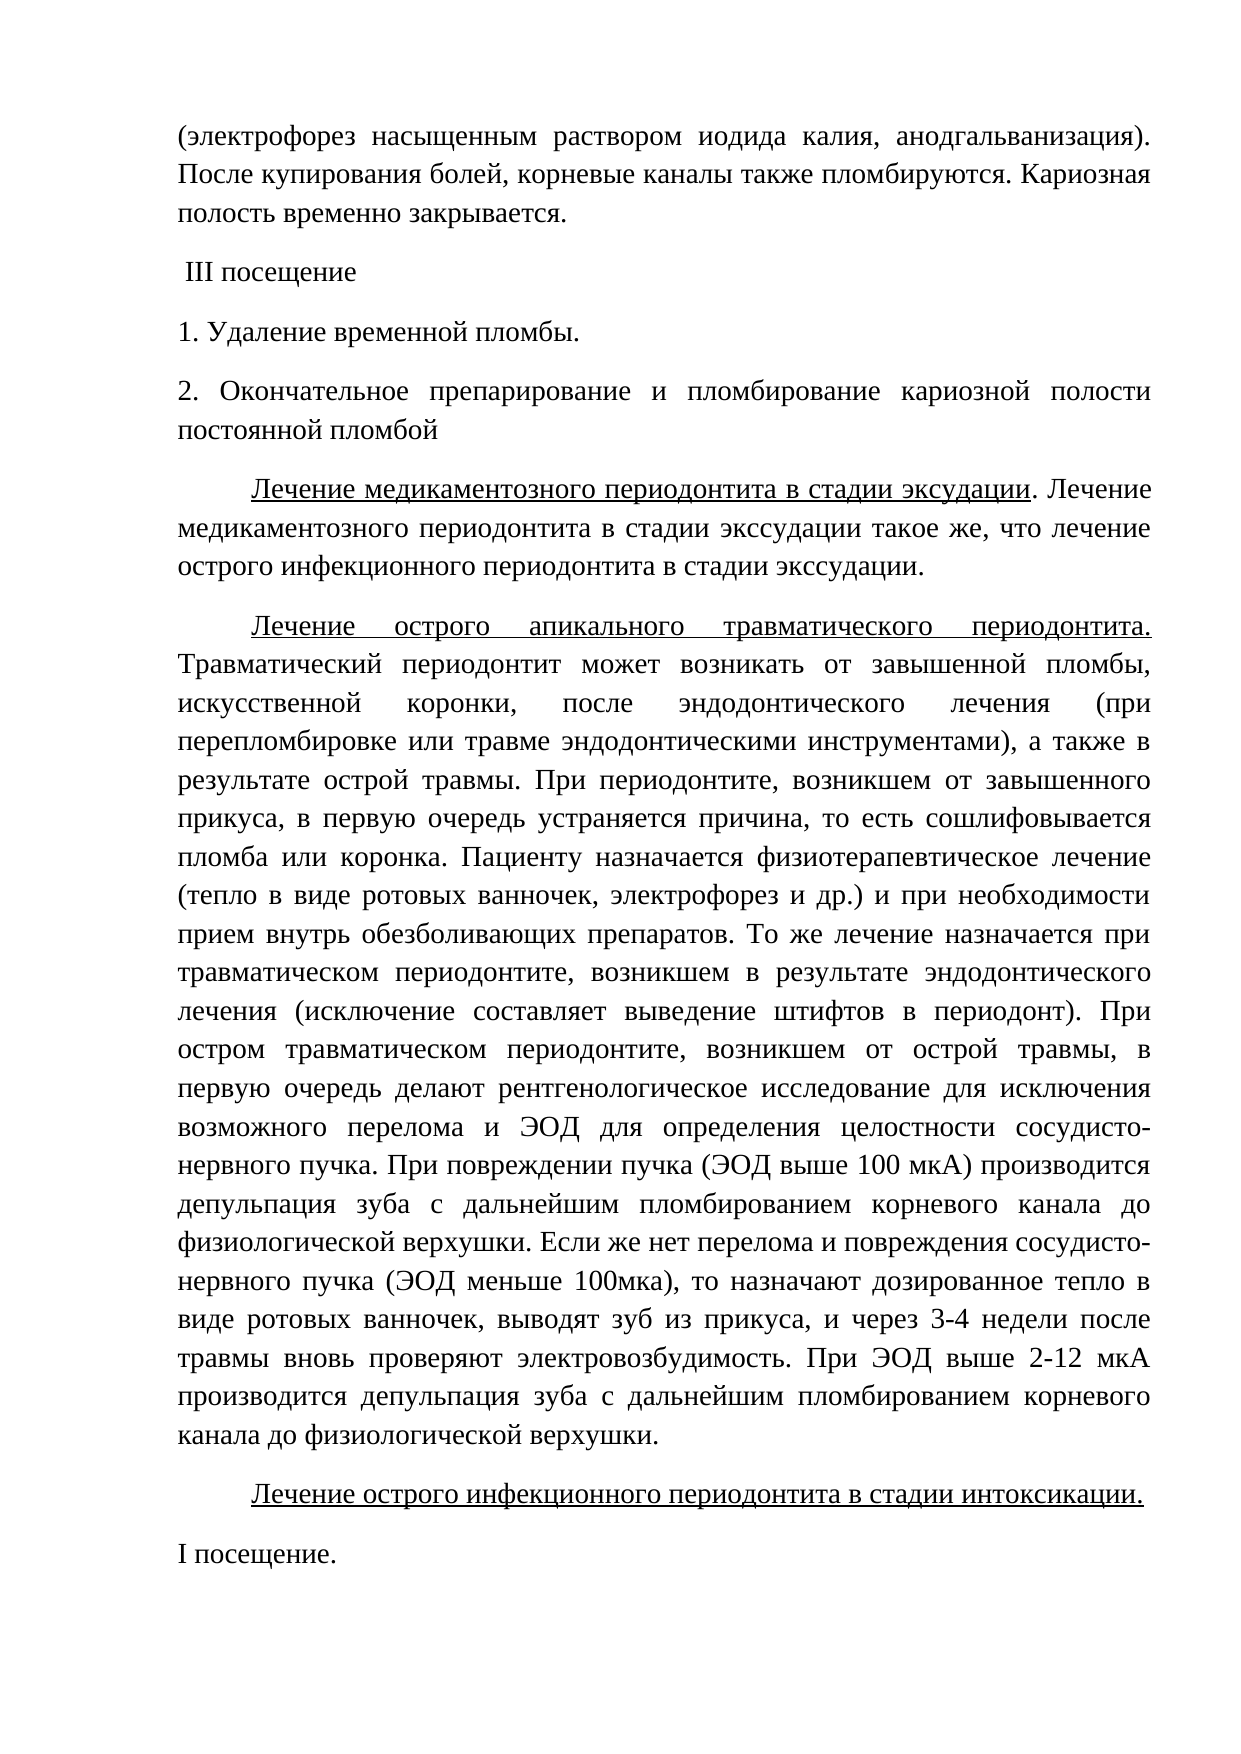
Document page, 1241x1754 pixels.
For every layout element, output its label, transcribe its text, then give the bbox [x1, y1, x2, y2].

text Лечение острого апикального травматического периодонтита. Травматический периодонтит может возникать от завышенной пломбы, искусственной коронки, после эндодонтического лечения (при перепломбировке или травме эндодонтическими инструментами), а также в результате острой травмы. При периодонтите, возникшем от завышенного прикуса, в первую очередь устраняется причина, то есть сошлифовывается пломба или коронка. Пациенту назначается физиотерапевтическое лечение (тепло в виде ротовых ванночек, электрофорез и др.) и при необходимости прием внутрь обезболивающих препаратов. То же лечение назначается при травматическом периодонтите, возникшем в результате эндодонтического лечения (исключение составляет выведение штифтов в периодонт). При остром травматическом периодонтите, возникшем от острой травмы, в первую очередь делают рентгенологическое исследование для исключения возможного перелома и ЭОД для определения целостности сосудисто- нервного пучка. При повреждении пучка (ЭОД выше 100 мкА) производится депульпация зуба с дальнейшим пломбированием корневого канала до физиологической верхушки. Если же нет перелома и повреждения сосудисто-нервного пучка (ЭОД меньше 100мка), то назначают дозированное тепло в виде ротовых ванночек, выводят зуб из прикуса, и через 3-4 недели после травмы вновь проверяют электровозбудимость. При ЭОД выше 2-12 мкА производится депульпация зуба с дальнейшим пломбированием корневого канала до физиологической верхушки. [177, 608, 1152, 1451]
text 1. Удаление временной пломбы. [177, 314, 1152, 347]
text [177, 118, 1152, 229]
text Лечение медикаментозного периодонтита в стадии эксудации. Лечение медикаментозного периодонтита в стадии экссудации такое же, что лечение острого инфекционного периодонтита в стадии экссудации. [177, 471, 1152, 582]
text 2. Окончательное препарирование и пломбирование кариозной полости постоянной пломбой [177, 373, 1152, 445]
text Лечение острого инфекционного периодонтита в стадии интоксикации. [177, 1476, 1152, 1510]
text I посещение. [177, 1536, 1152, 1569]
text III посещение [177, 254, 1152, 288]
